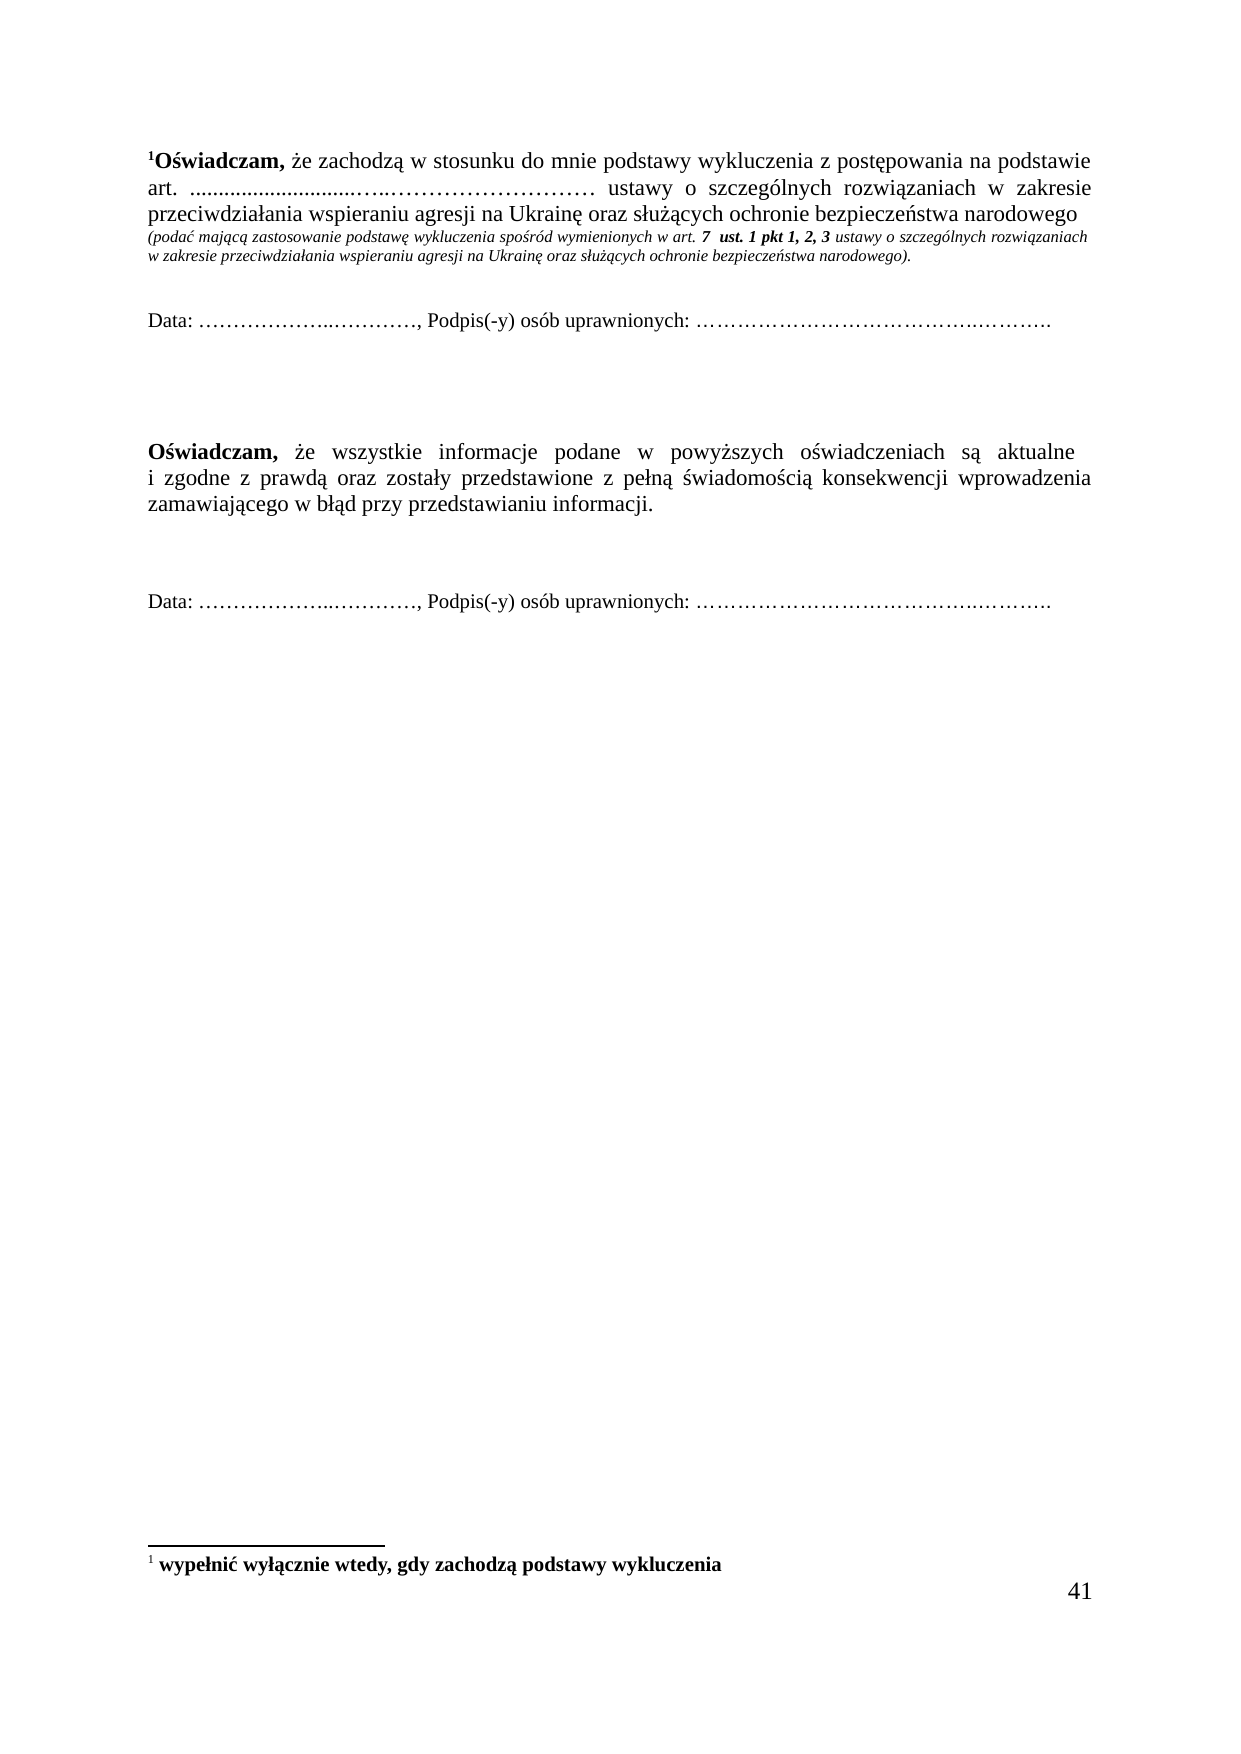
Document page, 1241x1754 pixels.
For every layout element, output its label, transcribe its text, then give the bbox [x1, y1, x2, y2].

text Oświadczam, że zachodzą w stosunku do mnie podstawy wykluczenia z postępowania na podstawie art. .............................…..……………………… ustawy o szczególnych rozwiązaniach w zakresie przeciwdziałania wspieraniu agresji na Ukrainę oraz służących ochronie bezpieczeństwa narodowego [148, 148, 1093, 227]
text Oświadczam, że wszystkie informacje podane w powyższych oświadczeniach są aktualne i zgodne z prawdą oraz zostały przedstawione z pełną świadomością konsekwencji wprowadzenia zamawiającego w błąd przy przedstawianiu informacji. [148, 438, 1093, 517]
text Data: ………………..…………, Podpis(-y) osób uprawnionych: …………………………………..……….. [148, 308, 1093, 332]
text Data: ………………..…………, Podpis(-y) osób uprawnionych: …………………………………..……….. [148, 589, 1093, 613]
text (podać mającą zastosowanie podstawę wykluczenia spośród wymienionych w art. 7 ust. 1 pkt 1, 2, 3 ustawy o szczególnych rozwiązaniach w zakresie przeciwdziałania wspieraniu agresji na Ukrainę oraz służących ochronie bezpieczeństwa narodowego). [148, 227, 1093, 265]
